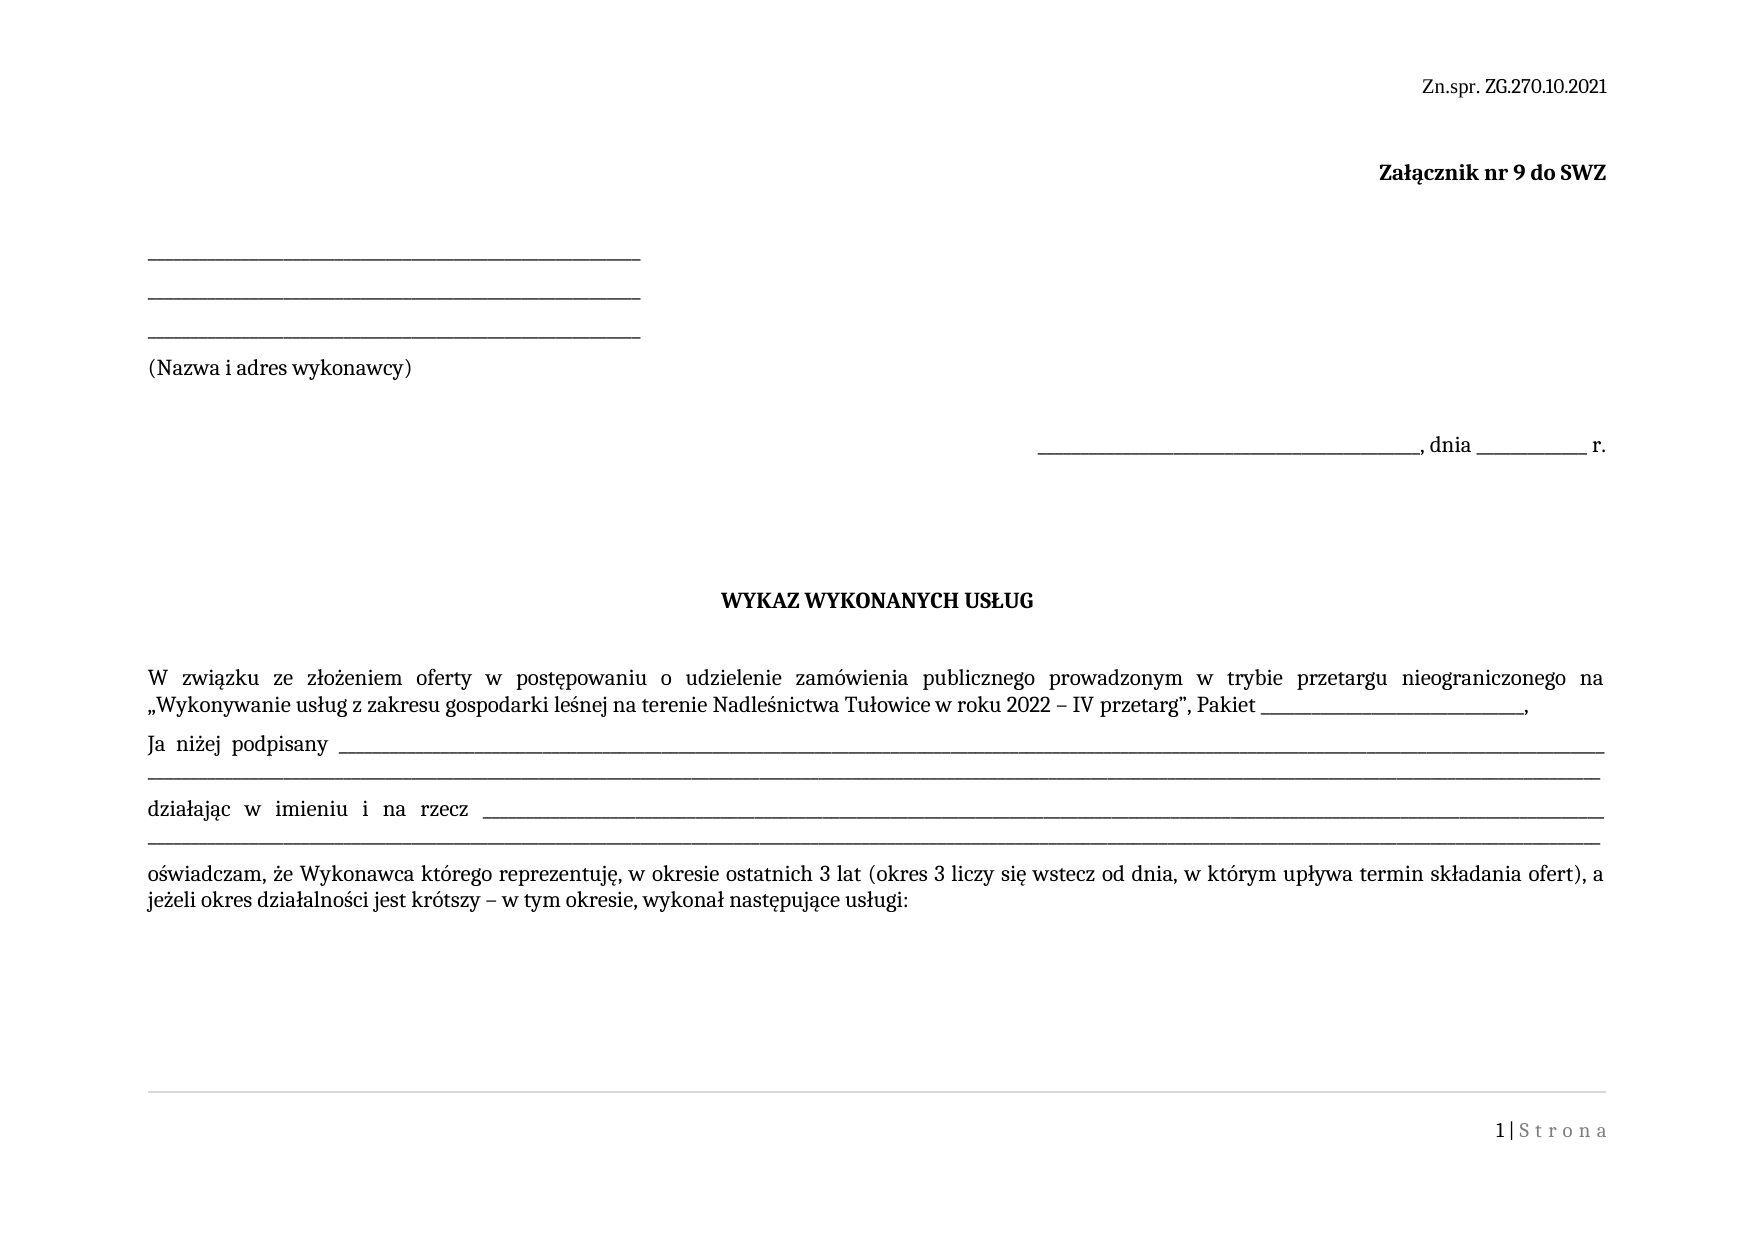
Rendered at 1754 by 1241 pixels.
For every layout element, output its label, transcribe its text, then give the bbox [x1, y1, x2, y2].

text Ja niżej podpisany _____________________________________________________________________________________________________________________________________________________ ___________________________________________________________________________________________________________________________________________________________________________ [148, 730, 1606, 783]
text __________________________________________________________ [148, 316, 1606, 342]
text Załącznik nr 9 do SWZ [148, 160, 1606, 186]
text W związku ze złożeniem oferty w postępowaniu o udzielenie zamówienia publicznego prowadzonym w trybie przetargu nieograniczonego na „Wykonywanie usług z zakresu gospodarki leśnej na terenie Nadleśnictwa Tułowice w roku 2022 – IV przetarg”, Pakiet _______________________________, [148, 665, 1606, 718]
text WYKAZ WYKONANYCH USŁUG [148, 587, 1606, 614]
text oświadczam, że Wykonawca którego reprezentuję, w okresie ostatnich 3 lat (okres 3 liczy się wstecz od dnia, w którym upływa termin składania ofert), a jeżeli okres działalności jest krótszy – w tym okresie, wykonał następujące usługi: [148, 861, 1606, 913]
text (Nazwa i adres wykonawcy) [148, 354, 1606, 381]
text __________________________________________________________ [148, 277, 1606, 303]
text _____________________________________________, dnia _____________ r. [148, 432, 1606, 458]
text __________________________________________________________ [148, 238, 1606, 264]
text działając w imieniu i na rzecz ____________________________________________________________________________________________________________________________________ ___________________________________________________________________________________________________________________________________________________________________________ [148, 796, 1606, 848]
